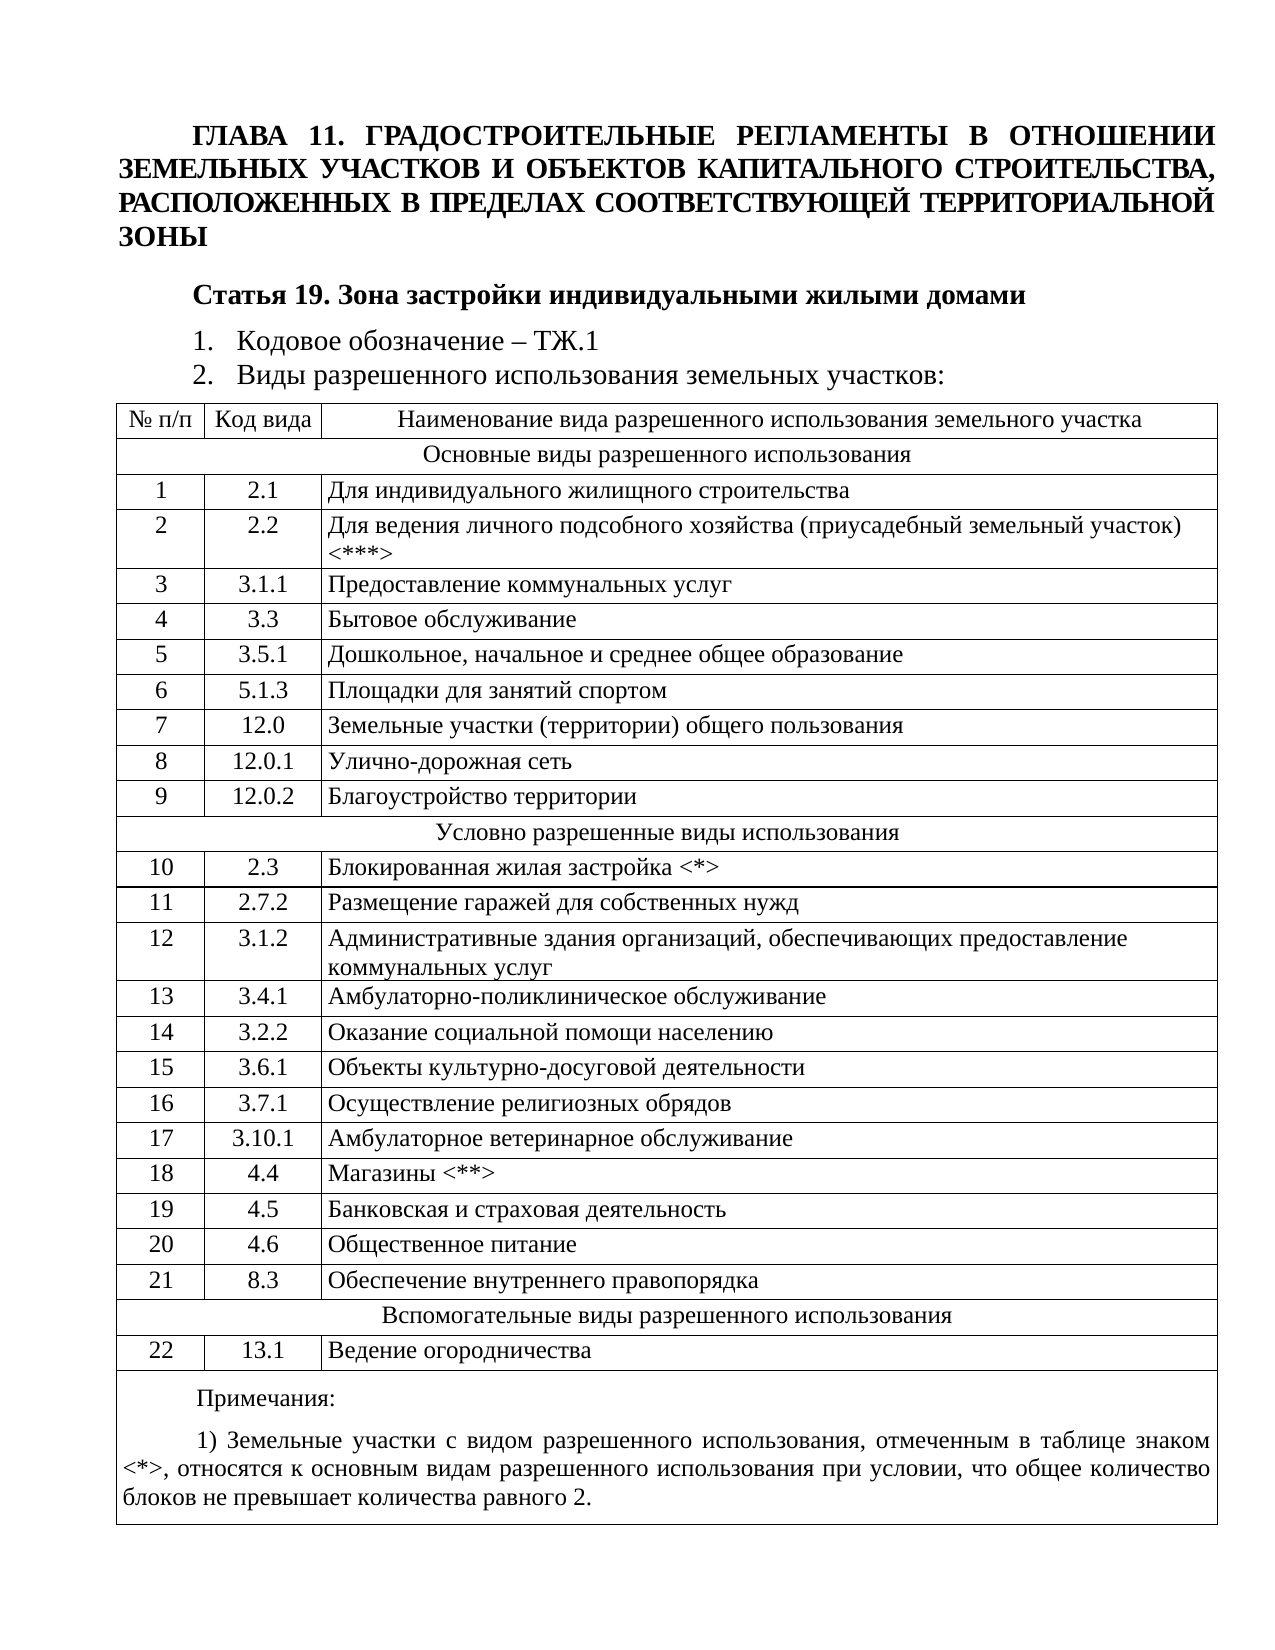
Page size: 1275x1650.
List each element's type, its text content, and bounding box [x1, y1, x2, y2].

table_cell 3.6.1 [205, 1052, 321, 1087]
table_cell 2.1 [205, 475, 321, 509]
table_cell Ведение огородничества [322, 1336, 1217, 1370]
table_cell 8.3 [205, 1265, 321, 1299]
table_cell Магазины <**> [322, 1159, 1217, 1193]
table_cell [117, 781, 204, 816]
table_cell Общественное питание [322, 1229, 1217, 1264]
table_cell [117, 1265, 204, 1299]
table_cell Земельные участки (территории) общего пользования [322, 710, 1217, 745]
subtitle ГЛАВА 11. ГРАДОСТРОИТЕЛЬНЫЕ РЕГЛАМЕНТЫ В ОТНОШЕНИИ ЗЕМЕЛЬНЫХ УЧАСТКОВ И ОБЪЕКТОВ КАПИТАЛЬНОГО СТРОИТЕЛЬСТВА, РАСПОЛОЖЕННЫХ В ПРЕДЕЛАХ СООТВЕТСТВУЮЩЕЙ ТЕРРИТОРИАЛЬНОЙ ЗОНЫ [118, 118, 1216, 252]
table_cell [117, 604, 204, 638]
table_cell [117, 1088, 204, 1122]
table_cell [117, 981, 204, 1016]
table_cell 3.1.1 [205, 569, 321, 603]
table_cell 2.2 [205, 510, 321, 568]
table_cell 2.3 [205, 852, 321, 886]
table_cell 3.5.1 [205, 640, 321, 674]
table_cell Амбулаторно-поликлиническое обслуживание [322, 981, 1217, 1016]
table_cell [117, 1194, 204, 1228]
table_cell Оказание социальной помощи населению [322, 1017, 1217, 1051]
table_cell 13.1 [205, 1336, 321, 1370]
table_cell [117, 675, 204, 709]
table_cell [117, 640, 204, 674]
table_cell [117, 1371, 1217, 1523]
table_cell 12.0.1 [205, 746, 321, 780]
table_cell 3.3 [205, 604, 321, 638]
table_cell [117, 1052, 204, 1087]
table_cell Площадки для занятий спортом [322, 675, 1217, 709]
table_cell Амбулаторное ветеринарное обслуживание [322, 1123, 1217, 1157]
table_cell Банковская и страховая деятельность [322, 1194, 1217, 1228]
table_cell 2.7.2 [205, 888, 321, 922]
table_cell [117, 475, 204, 509]
table_cell [117, 746, 204, 780]
table_cell Вспомогательные виды разрешенного использования [117, 1300, 1217, 1334]
table_cell [117, 710, 204, 745]
table_cell Административные здания организаций, обеспечивающих предоставление коммунальных услуг [322, 923, 1217, 980]
table_header Наименование вида разрешенного использования земельного участка [322, 404, 1217, 438]
table_cell 4.6 [205, 1229, 321, 1264]
table_cell Осуществление религиозных обрядов [322, 1088, 1217, 1122]
table_cell 5.1.3 [205, 675, 321, 709]
text 2. Виды разрешенного использования земельных участков: [118, 357, 1216, 390]
table_cell 12.0.2 [205, 781, 321, 816]
table_cell 3.2.2 [205, 1017, 321, 1051]
table_cell [117, 569, 204, 603]
table_cell Размещение гаражей для собственных нужд [322, 888, 1217, 922]
table_cell [117, 1229, 204, 1264]
table_cell Дошкольное, начальное и среднее общее образование [322, 640, 1217, 674]
table_cell Для индивидуального жилищного строительства [322, 475, 1217, 509]
table_cell Предоставление коммунальных услуг [322, 569, 1217, 603]
table_cell 12.0 [205, 710, 321, 745]
table_cell [117, 923, 204, 980]
table_cell Блокированная жилая застройка <*> [322, 852, 1217, 886]
table_cell Улично-дорожная сеть [322, 746, 1217, 780]
table_cell 4.5 [205, 1194, 321, 1228]
table_cell [117, 888, 204, 922]
table_cell [117, 852, 204, 886]
table_cell Объекты культурно-досуговой деятельности [322, 1052, 1217, 1087]
text 1. Кодовое обозначение – ТЖ.1 [118, 323, 1216, 357]
table_header № п/п [117, 404, 204, 438]
table_cell Бытовое обслуживание [322, 604, 1217, 638]
table_cell 3.1.2 [205, 923, 321, 980]
text Статья 19. Зона застройки индивидуальными жилыми домами [118, 277, 1216, 311]
table_cell Благоустройство территории [322, 781, 1217, 816]
table_cell Обеспечение внутреннего правопорядка [322, 1265, 1217, 1299]
table_cell 3.7.1 [205, 1088, 321, 1122]
table_cell Для ведения личного подсобного хозяйства (приусадебный земельный участок) <***> [322, 510, 1217, 568]
table_cell [117, 1336, 204, 1370]
table_cell Основные виды разрешенного использования [117, 439, 1217, 474]
table_cell [117, 1159, 204, 1193]
table_cell [117, 510, 204, 568]
table_cell 3.4.1 [205, 981, 321, 1016]
table_header Код вида [205, 404, 321, 438]
table_cell 4.4 [205, 1159, 321, 1193]
table_cell [117, 1017, 204, 1051]
table_cell 3.10.1 [205, 1123, 321, 1157]
table_cell [117, 1123, 204, 1157]
table_cell Условно разрешенные виды использования [117, 817, 1217, 851]
